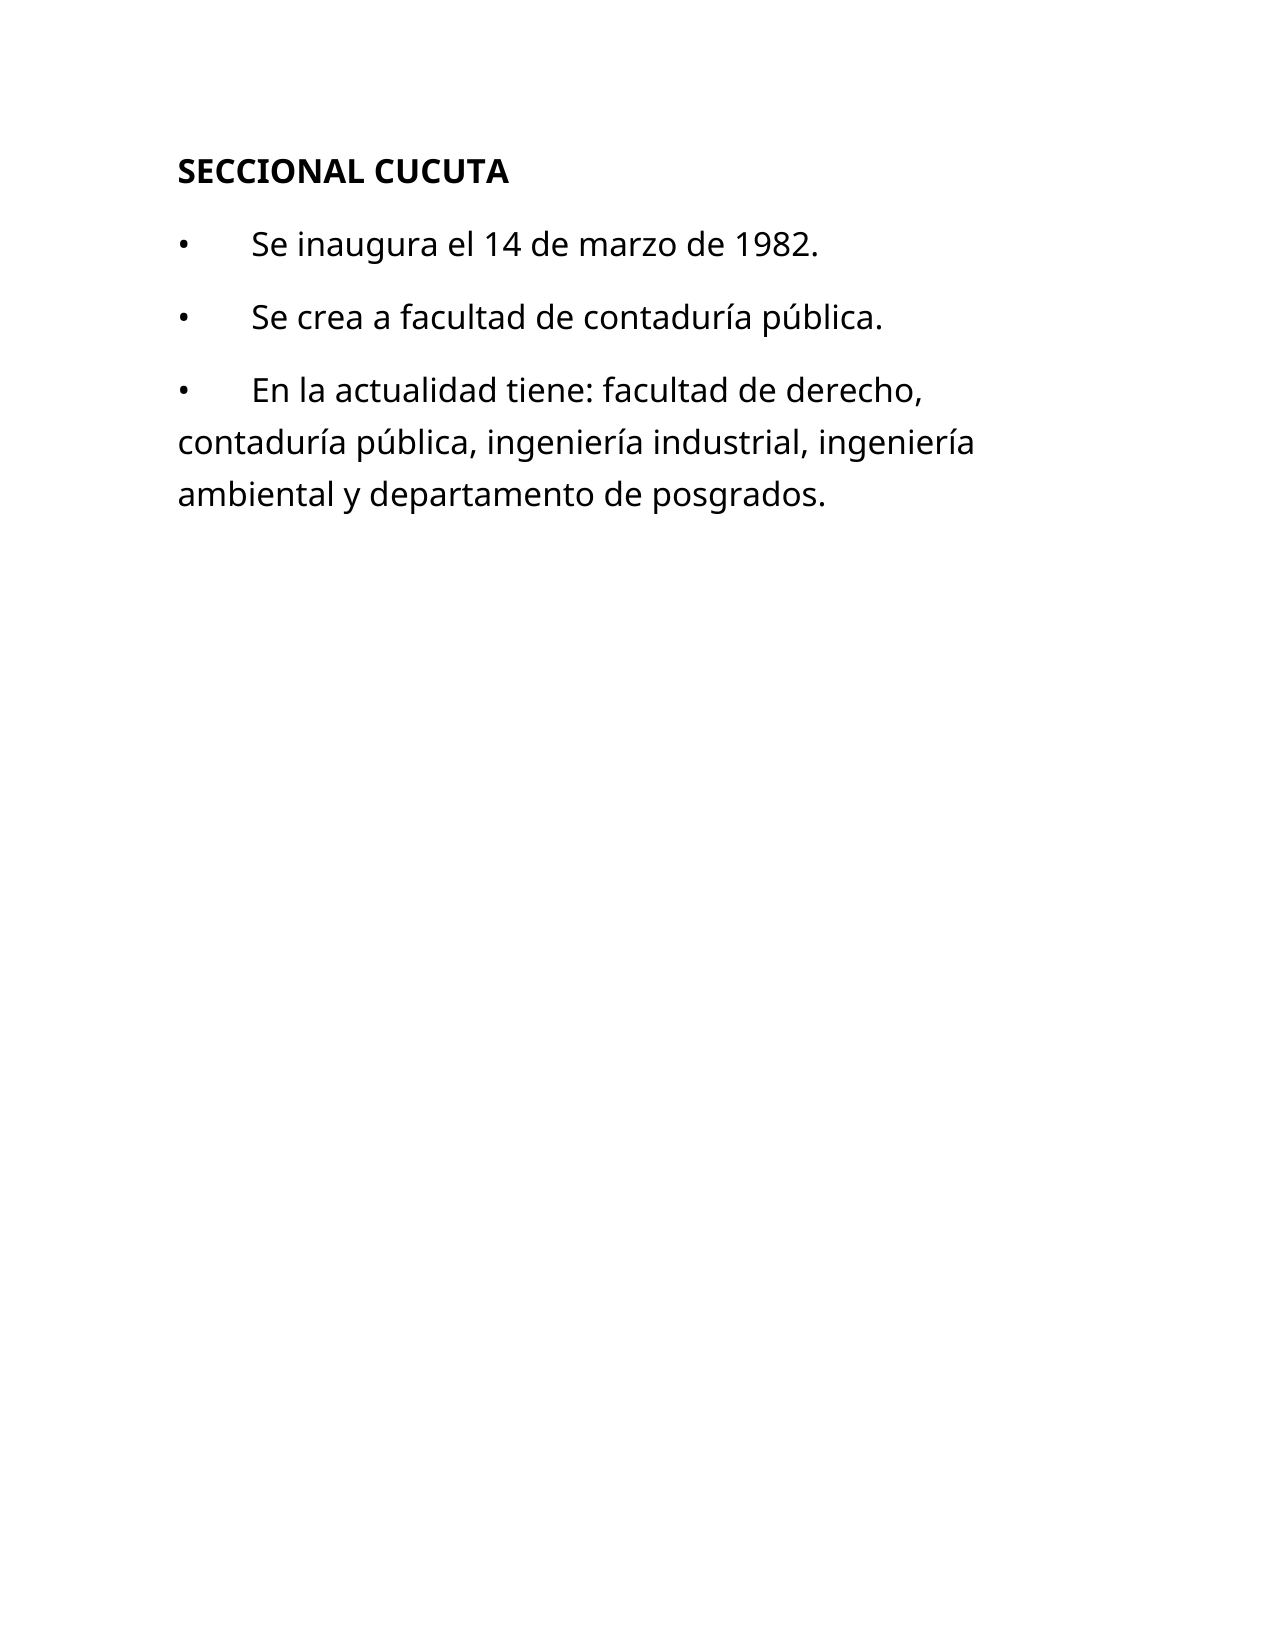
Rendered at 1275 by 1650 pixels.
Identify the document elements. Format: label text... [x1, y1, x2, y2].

text • Se crea a facultad de contaduría pública. [177, 294, 1098, 339]
text • En la actualidad tiene: facultad de derecho, contaduría pública, ingeniería industrial, ingeniería ambiental y departamento de posgrados. [177, 367, 1098, 516]
text SECCIONAL CUCUTA [177, 148, 1098, 193]
text • Se inaugura el 14 de marzo de 1982. [177, 221, 1098, 266]
